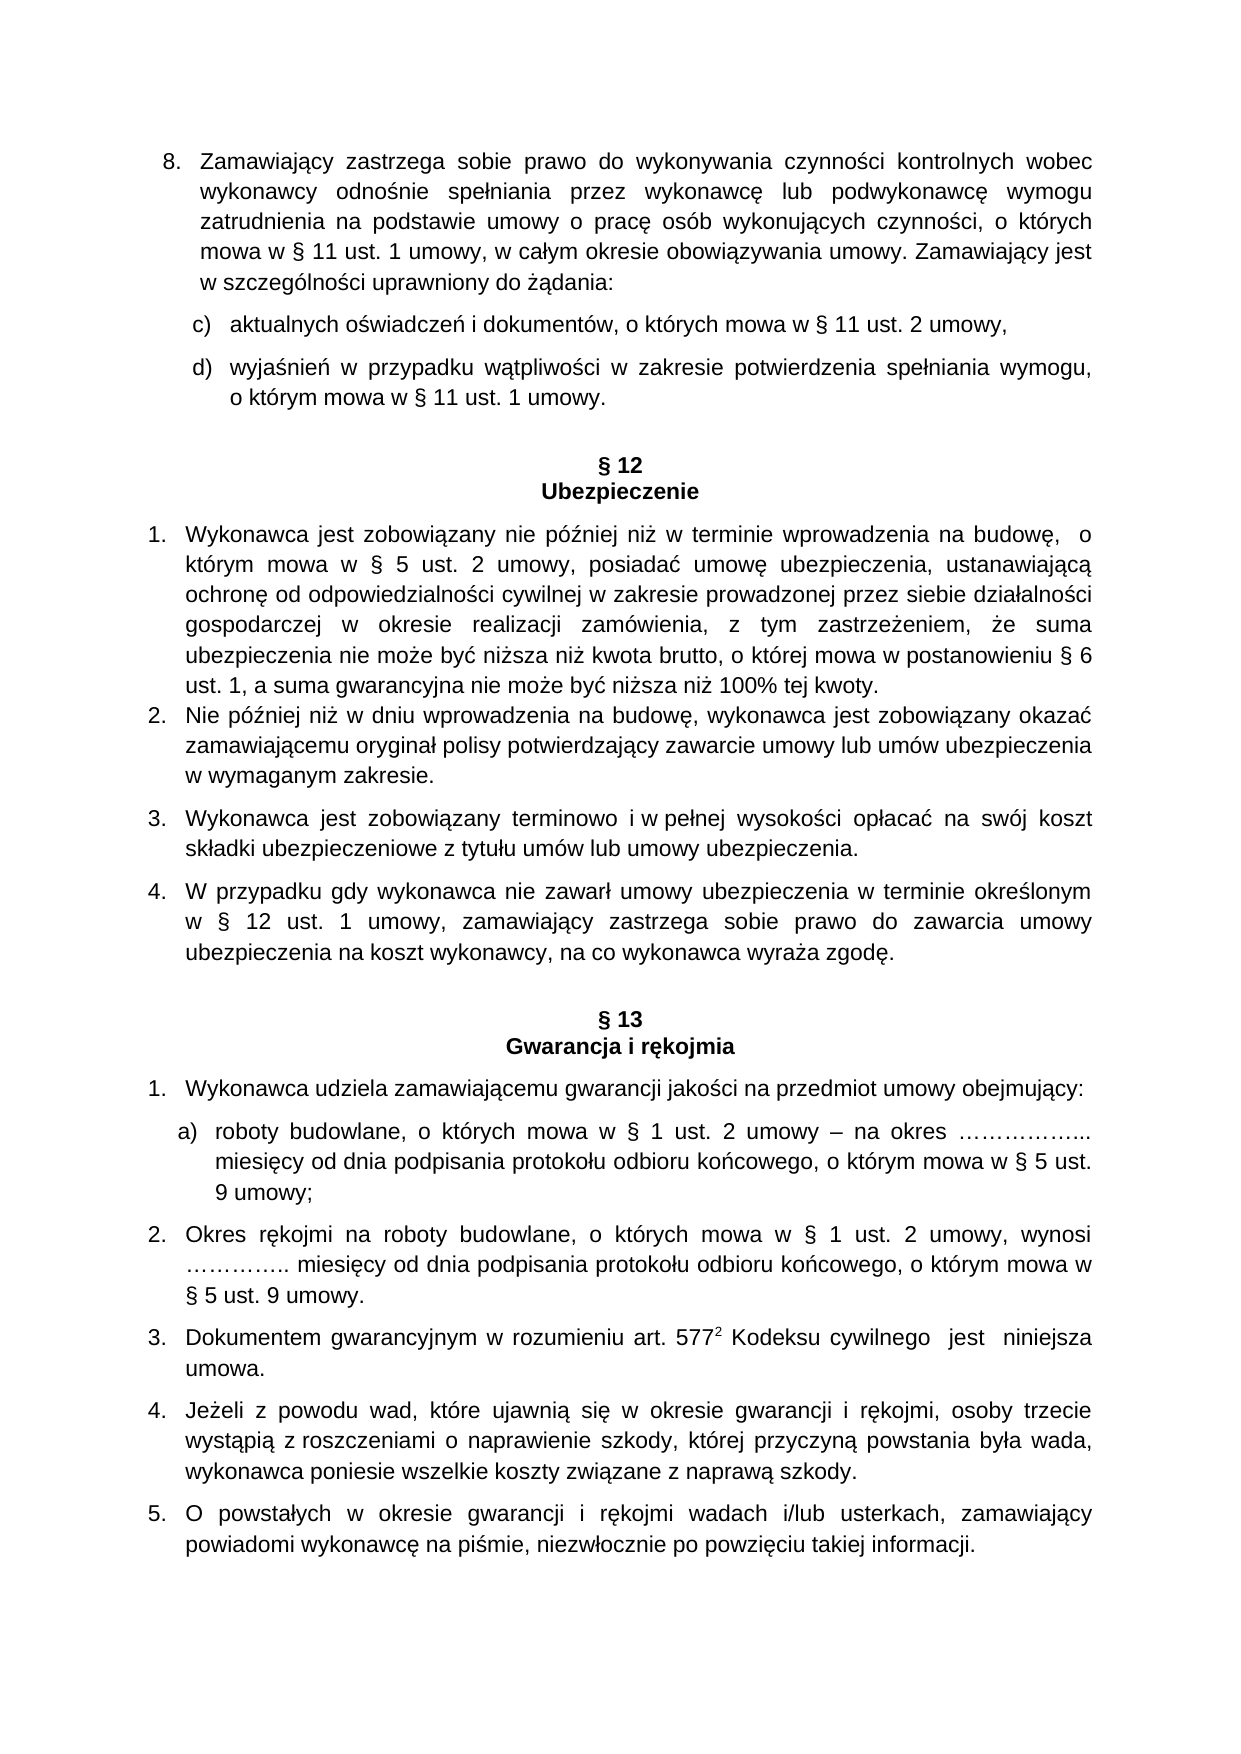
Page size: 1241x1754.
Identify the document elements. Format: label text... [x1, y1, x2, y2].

text Gwarancja i rękojmia [148, 1033, 1093, 1059]
list Nie później niż w dniu wprowadzenia na budowę, wykonawca jest zobowiązany okazać zamawiającemu oryginał polisy potwierdzający zawarcie umowy lub umów ubezpieczenia w wymaganym zakresie. [148, 702, 1093, 789]
list wyjaśnień w przypadku wątpliwości w zakresie potwierdzenia spełniania wymogu, o którym mowa w § 11 ust. 1 umowy. [192, 354, 1093, 410]
text § 12 [148, 452, 1093, 478]
list aktualnych oświadczeń i dokumentów, o których mowa w § 11 ust. 2 umowy, [192, 311, 1093, 337]
text Ubezpieczenie [148, 478, 1093, 504]
list roboty budowlane, o których mowa w § 1 ust. 2 umowy – na okres ……………... miesięcy od dnia podpisania protokołu odbioru końcowego, o którym mowa w § 5 ust. 9 umowy; [177, 1118, 1093, 1205]
list W przypadku gdy wykonawca nie zawarł umowy ubezpieczenia w terminie określonym w § 12 ust. 1 umowy, zamawiający zastrzega sobie prawo do zawarcia umowy ubezpieczenia na koszt wykonawcy, na co wykonawca wyraża zgodę. [148, 878, 1093, 965]
list Zamawiający zastrzega sobie prawo do wykonywania czynności kontrolnych wobec wykonawcy odnośnie spełniania przez wykonawcę lub podwykonawcę wymogu zatrudnienia na podstawie umowy o pracę osób wykonujących czynności, o których mowa w § 11 ust. 1 umowy, w całym okresie obowiązywania umowy. Zamawiający jest w szczególności uprawniony do żądania: [162, 148, 1093, 295]
list Jeżeli z powodu wad, które ujawnią się w okresie gwarancji i rękojmi, osoby trzecie wystąpią z roszczeniami o naprawienie szkody, której przyczyną powstania była wada, wykonawca poniesie wszelkie koszty związane z naprawą szkody. [148, 1397, 1093, 1484]
text § 13 [148, 1006, 1093, 1033]
list Wykonawca jest zobowiązany nie później niż w terminie wprowadzenia na budowę, o którym mowa w § 5 ust. 2 umowy, posiadać umowę ubezpieczenia, ustanawiającą ochronę od odpowiedzialności cywilnej w zakresie prowadzonej przez siebie działalności gospodarczej w okresie realizacji zamówienia, z tym zastrzeżeniem, że suma ubezpieczenia nie może być niższa niż kwota brutto, o której mowa w postanowieniu § 6 ust. 1, a suma gwarancyjna nie może być niższa niż 100% tej kwoty. [148, 521, 1093, 698]
list Okres rękojmi na roboty budowlane, o których mowa w § 1 ust. 2 umowy, wynosi ………….. miesięcy od dnia podpisania protokołu odbioru końcowego, o którym mowa w § 5 ust. 9 umowy. [148, 1221, 1093, 1308]
list Dokumentem gwarancyjnym w rozumieniu art. 5772 Kodeksu cywilnego jest niniejsza umowa. [148, 1324, 1093, 1381]
list O powstałych w okresie gwarancji i rękojmi wadach i/lub usterkach, zamawiający powiadomi wykonawcę na piśmie, niezwłocznie po powzięciu takiej informacji. [148, 1500, 1093, 1557]
list Wykonawca udziela zamawiającemu gwarancji jakości na przedmiot umowy obejmujący: [148, 1075, 1093, 1102]
list Wykonawca jest zobowiązany terminowo i w pełnej wysokości opłacać na swój koszt składki ubezpieczeniowe z tytułu umów lub umowy ubezpieczenia. [148, 805, 1093, 862]
